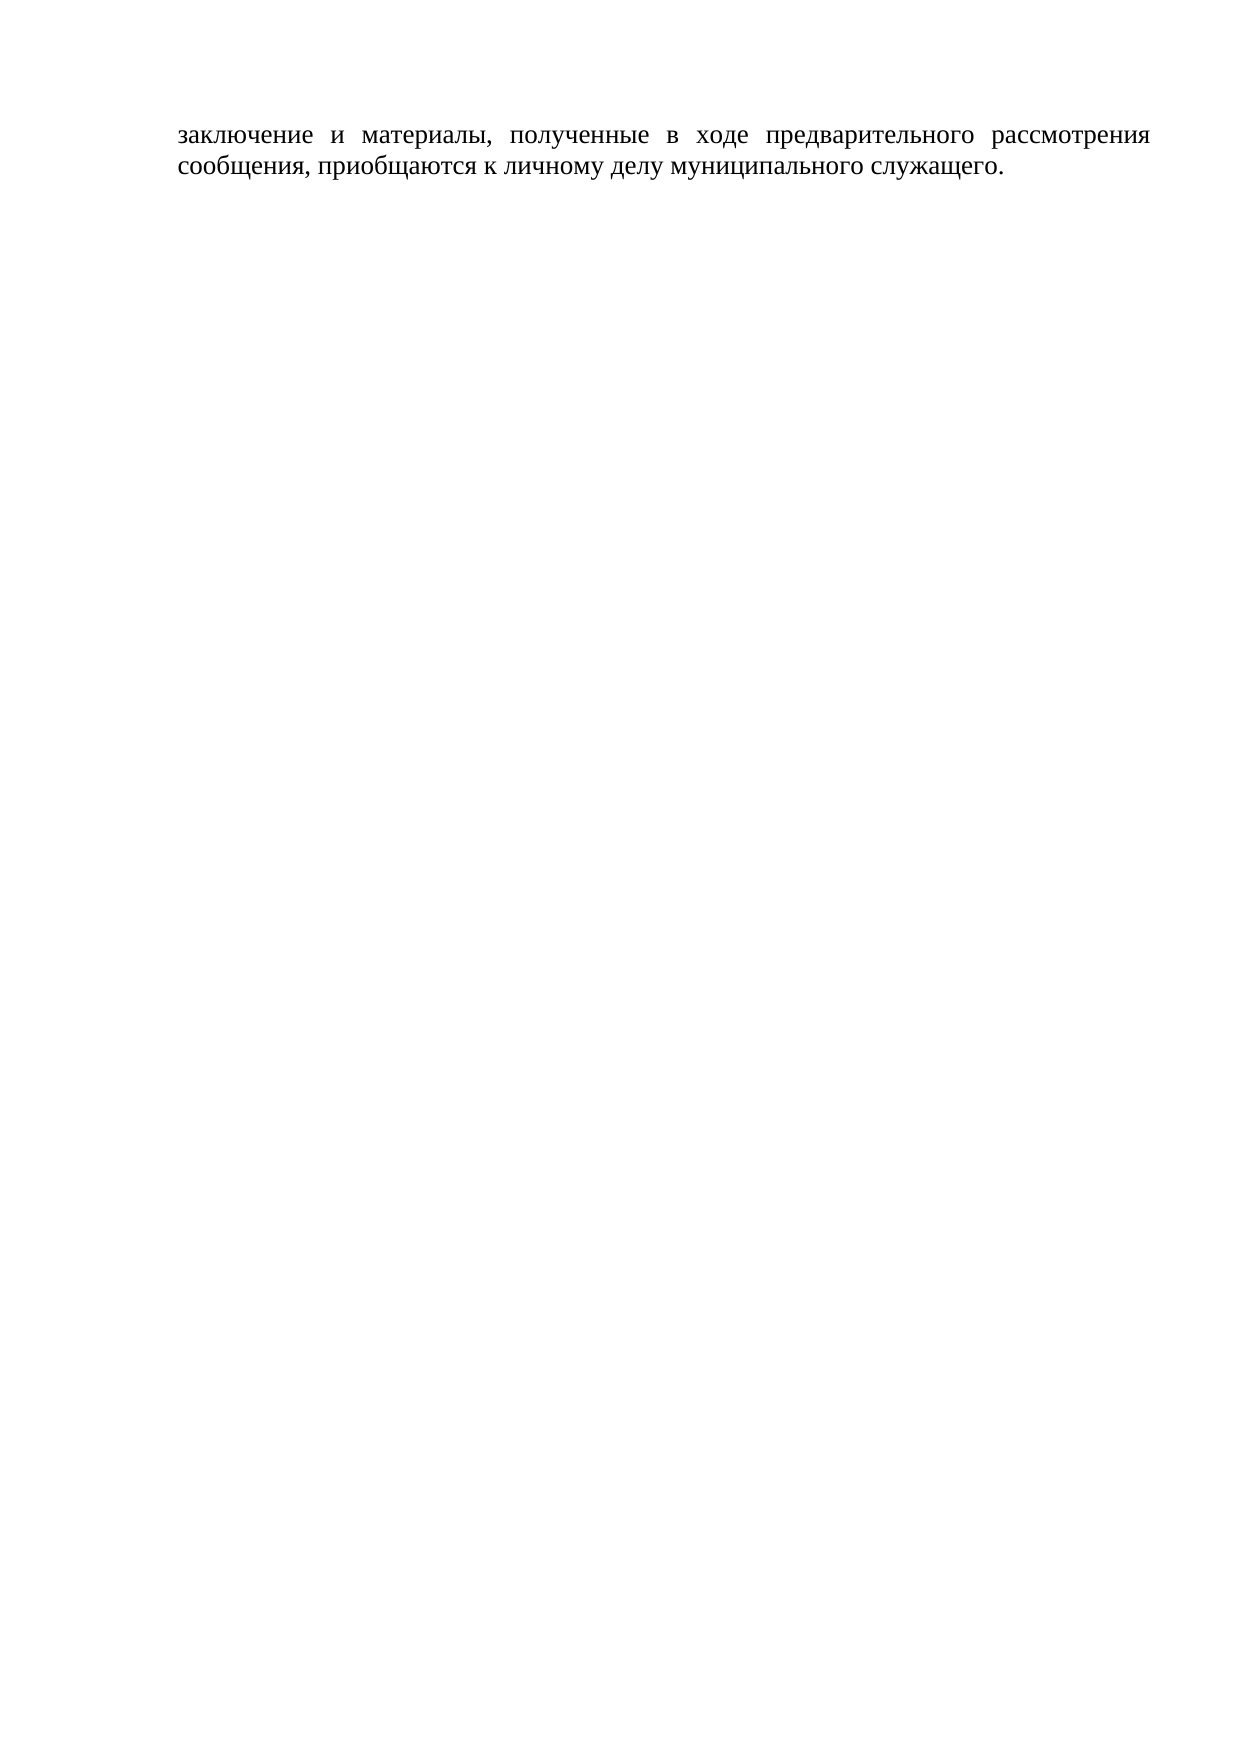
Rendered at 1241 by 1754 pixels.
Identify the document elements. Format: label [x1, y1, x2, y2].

text [177, 118, 1152, 180]
